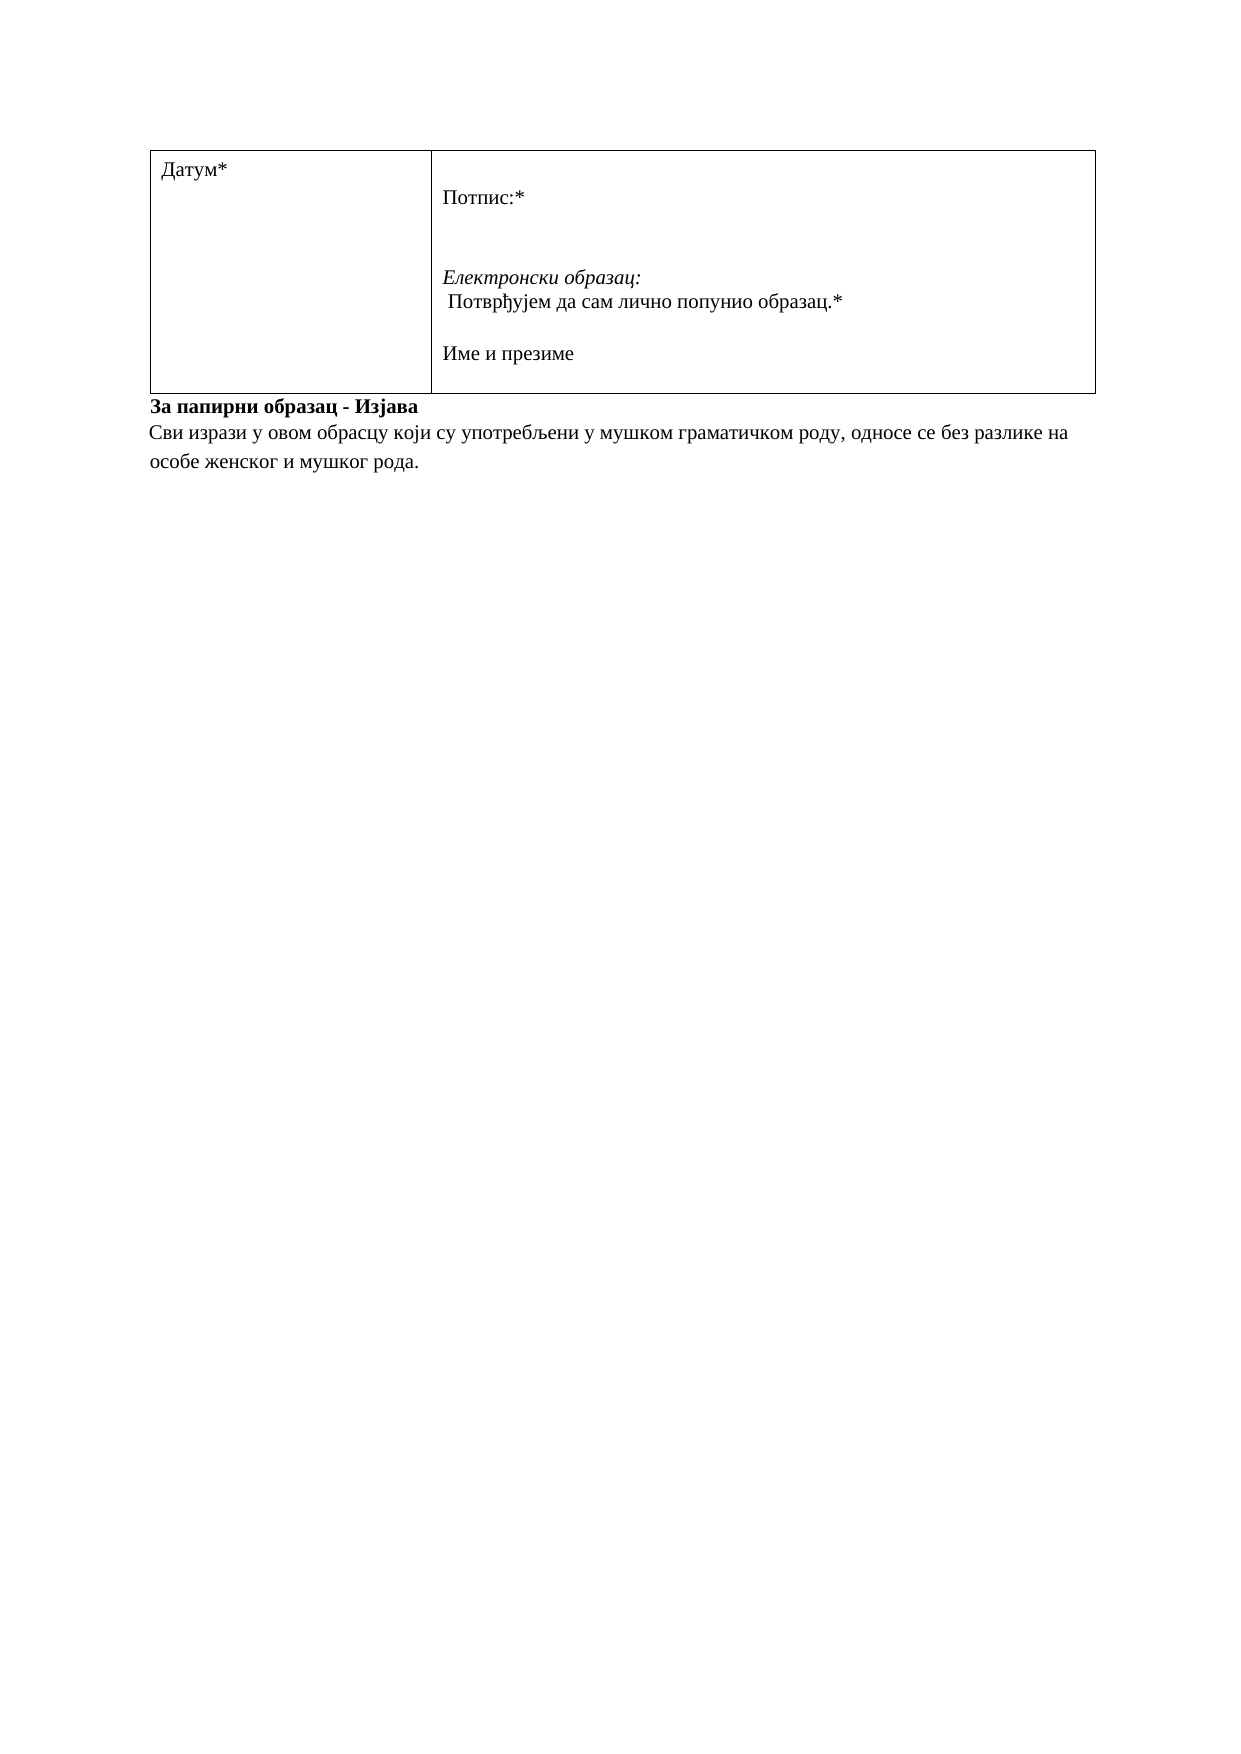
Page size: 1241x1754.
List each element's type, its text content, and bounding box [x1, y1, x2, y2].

table_header Датум* [151, 151, 431, 393]
table_header Потпис:* Електронски образац: Потврђујем да сам лично попунио образац.* Име и презиме [432, 151, 1095, 393]
text За папирни образац - Изјава [150, 394, 1097, 418]
text Сви изрази у овом обрасцу који су употребљени у мушком граматичком роду, односе се без разлике на особе женског и мушког рода. [148, 420, 1097, 474]
